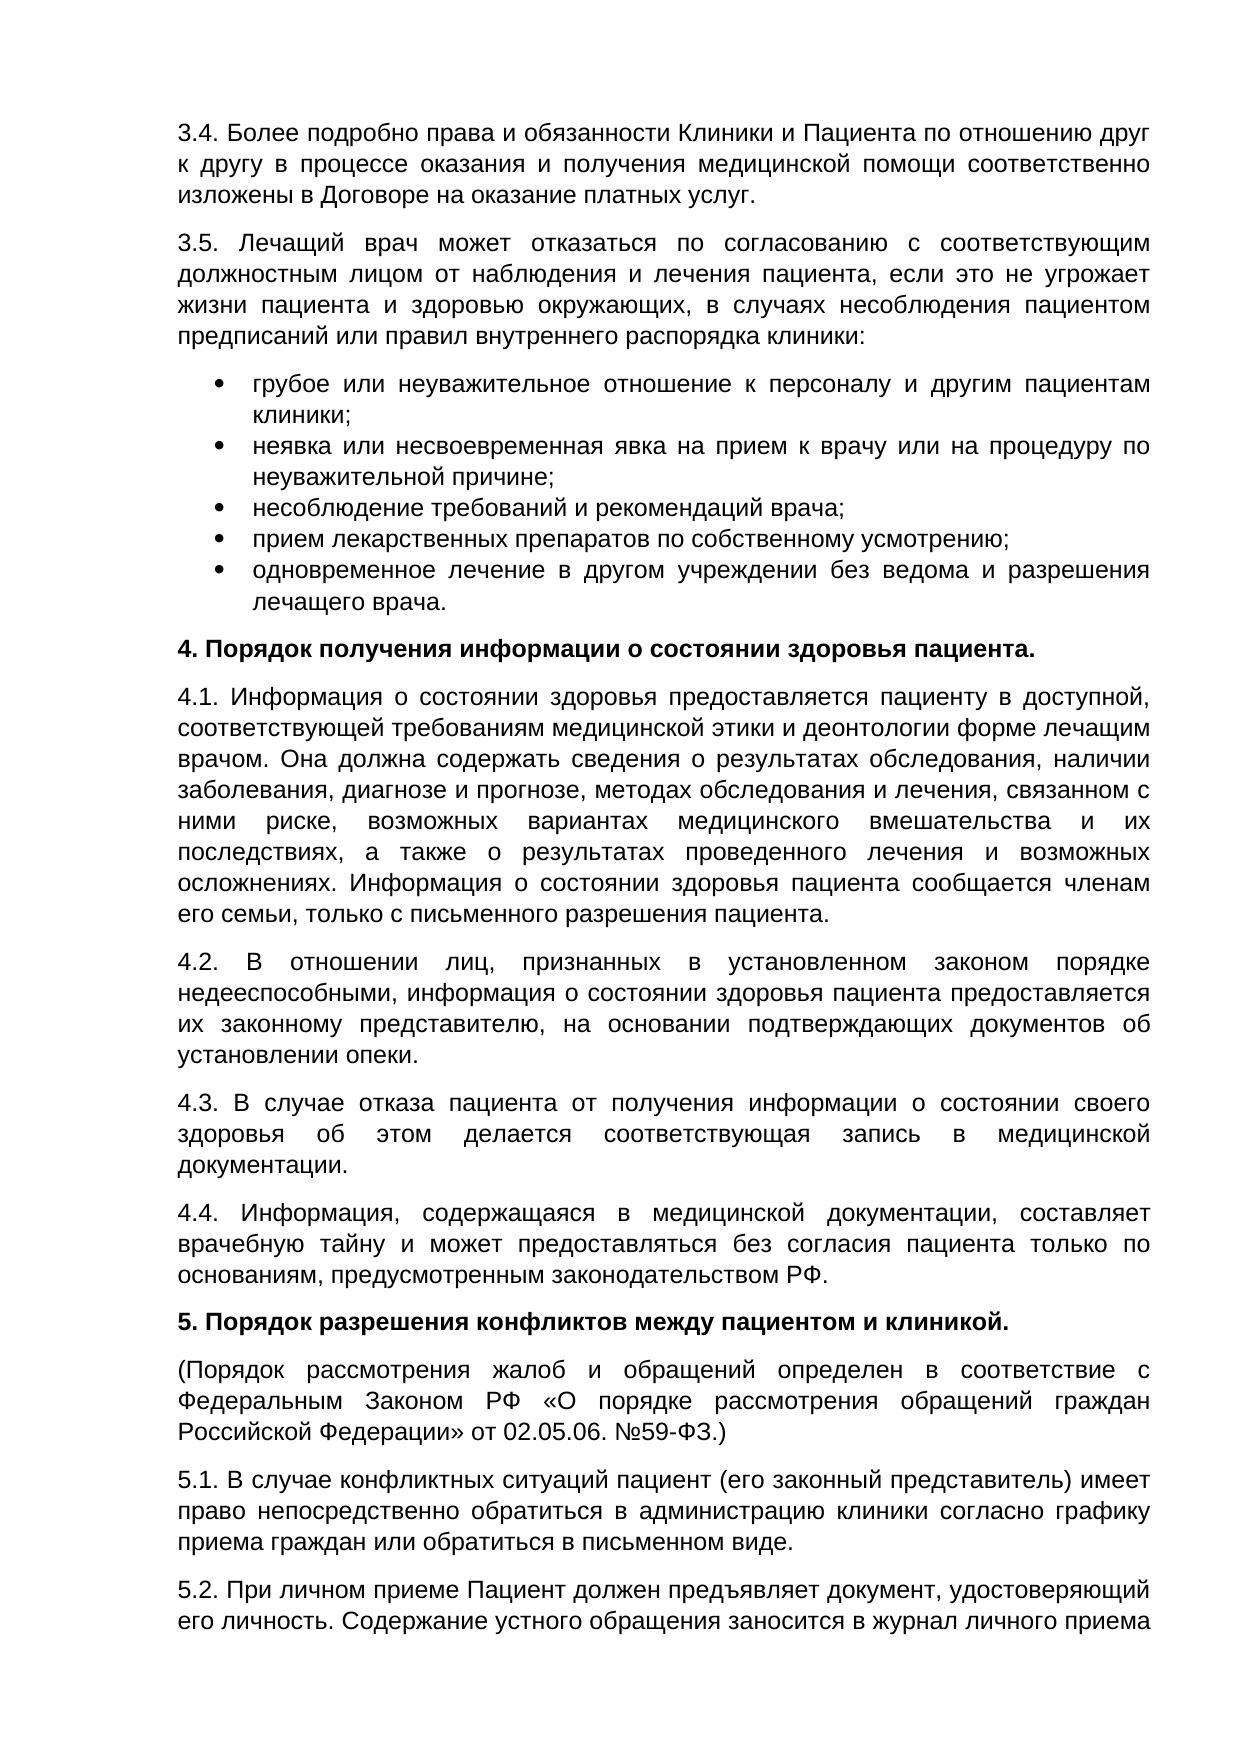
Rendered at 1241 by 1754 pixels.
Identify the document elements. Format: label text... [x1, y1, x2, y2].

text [177, 1575, 1152, 1634]
text 4.2. В отношении лиц, признанных в установленном законом порядке недееспособными, информация о состоянии здоровья пациента предоставляется их законному представителю, на основании подтверждающих документов об установлении опеки. [177, 947, 1152, 1069]
list одновременное лечение в другом учреждении без ведома и разрешения лечащего врача. [215, 555, 1152, 615]
text 4.4. Информация, содержащаяся в медицинской документации, составляет врачебную тайну и может предоставляться без согласия пациента только по основаниям, предусмотренным законодательством РФ. [177, 1198, 1152, 1288]
list грубое или неуважительное отношение к персоналу и другим пациентам клиники; [215, 369, 1152, 429]
text (Порядок рассмотрения жалоб и обращений определен в соответствие с Федеральным Законом РФ «О порядке рассмотрения обращений граждан Российской Федерации» от 02.05.06. №59-ФЗ.) [177, 1355, 1152, 1446]
text 4.1. Информация о состоянии здоровья предоставляется пациенту в доступной, соответствующей требованиям медицинской этики и деонтологии форме лечащим врачом. Она должна содержать сведения о результатах обследования, наличии заболевания, диагнозе и прогнозе, методах обследования и лечения, связанном с ними риске, возможных вариантах медицинского вмешательства и их последствиях, а также о результатах проведенного лечения и возможных осложнениях. Информация о состоянии здоровья пациента сообщается членам его семьи, только с письменного разрешения пациента. [177, 682, 1152, 928]
text 4. Порядок получения информации о состоянии здоровья пациента. [177, 634, 1152, 663]
text 3.4. Более подробно права и обязанности Клиники и Пациента по отношению друг к другу в процессе оказания и получения медицинской помощи соответственно изложены в Договоре на оказание платных услуг. [177, 118, 1152, 209]
text 3.5. Лечащий врач может отказаться по согласованию с соответствующим должностным лицом от наблюдения и лечения пациента, если это не угрожает жизни пациента и здоровью окружающих, в случаях несоблюдения пациентом предписаний или правил внутреннего распорядка клиники: [177, 228, 1152, 350]
list прием лекарственных препаратов по собственному усмотрению; [215, 524, 1152, 553]
text 4.3. В случае отказа пациента от получения информации о состоянии своего здоровья об этом делается соответствующая запись в медицинской документации. [177, 1088, 1152, 1179]
text 5. Порядок разрешения конфликтов между пациентом и клиникой. [177, 1307, 1152, 1336]
text 5.1. В случае конфликтных ситуаций пациент (его законный представитель) имеет право непосредственно обратиться в администрацию клиники согласно графику приема граждан или обратиться в письменном виде. [177, 1465, 1152, 1556]
list несоблюдение требований и рекомендаций врача; [215, 493, 1152, 522]
list неявка или несвоевременная явка на прием к врачу или на процедуру по неуважительной причине; [215, 431, 1152, 491]
